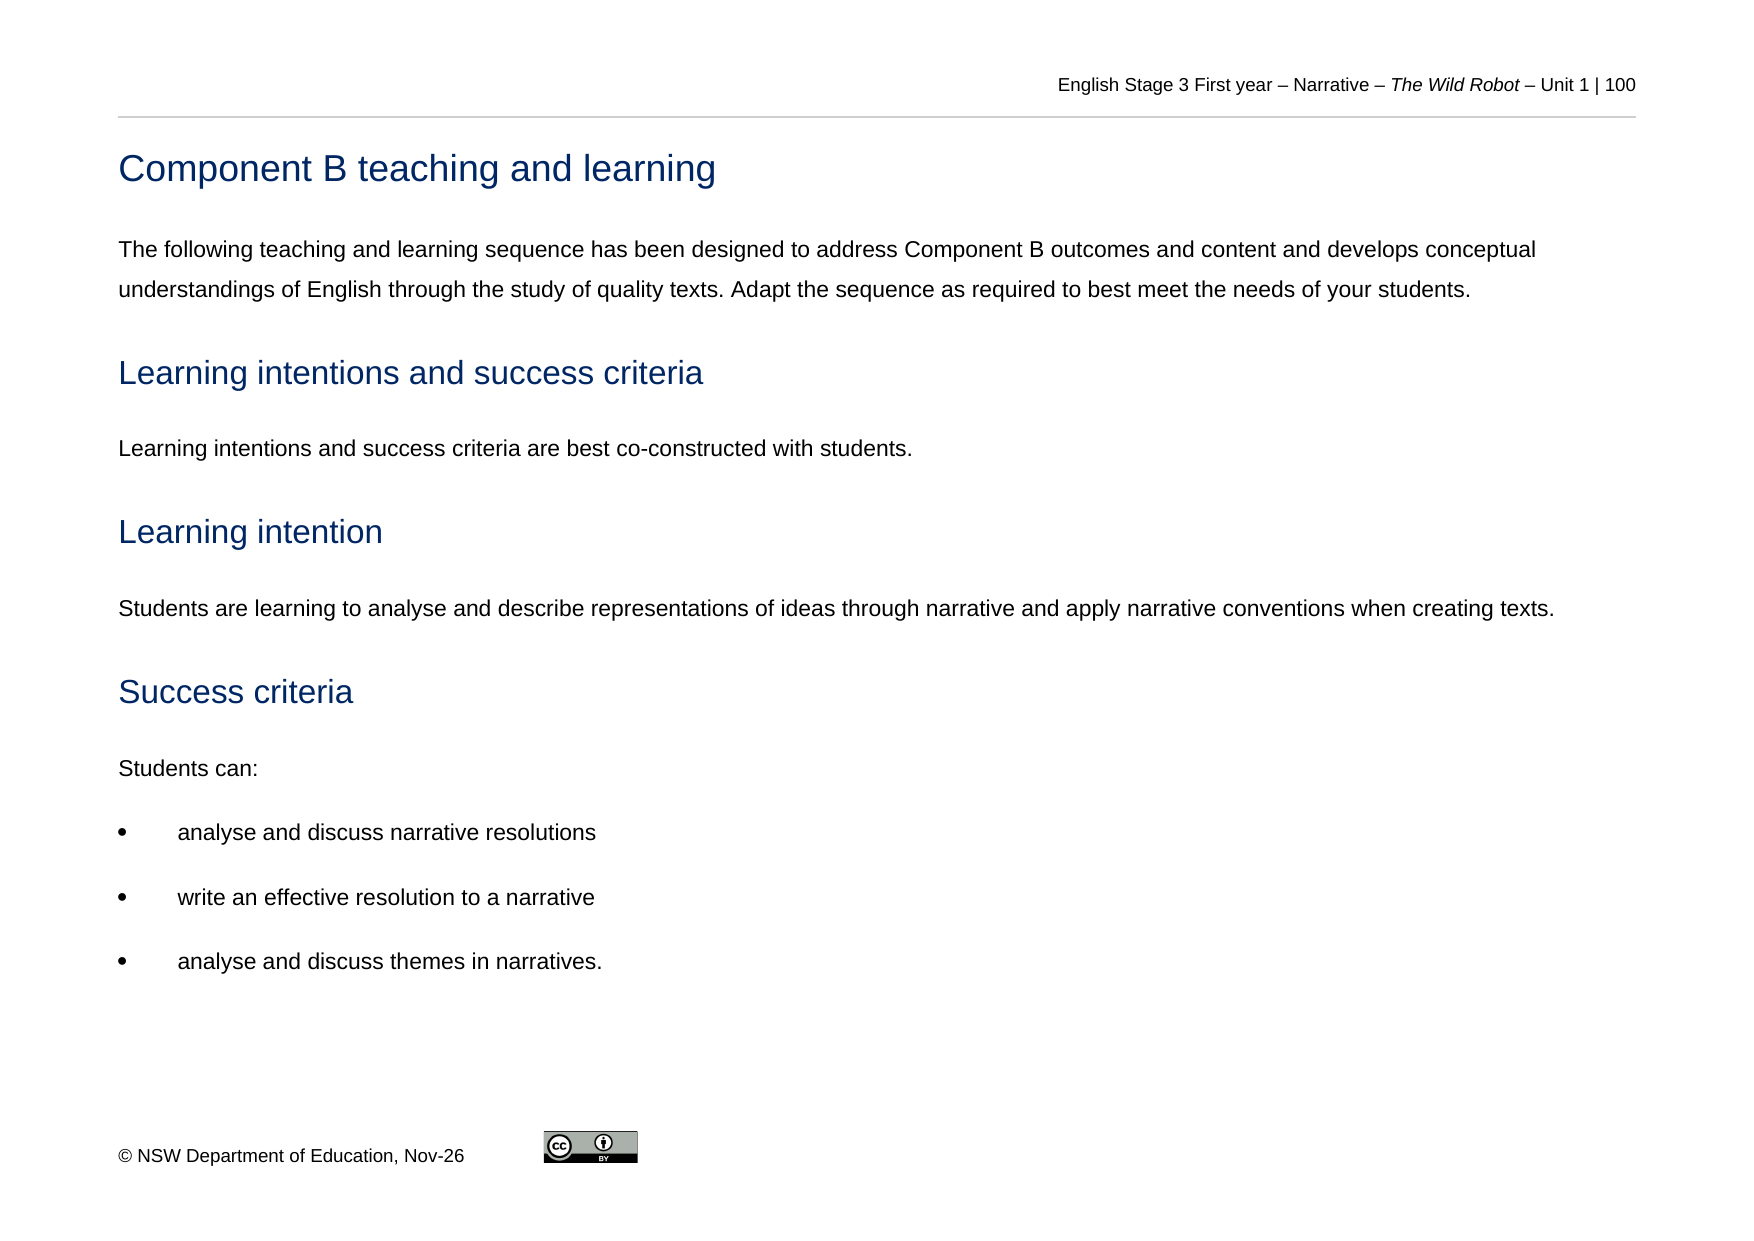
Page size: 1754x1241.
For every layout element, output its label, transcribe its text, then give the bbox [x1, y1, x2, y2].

subtitle Success criteria [118, 672, 1636, 710]
picture [543, 1131, 638, 1163]
text Students can: [118, 754, 1636, 781]
text Learning intentions and success criteria are best co-constructed with students. [118, 435, 1636, 462]
subtitle Learning intention [118, 512, 1636, 551]
list analyse and discuss themes in narratives. [118, 948, 1636, 974]
text The following teaching and learning sequence has been designed to address Component B outcomes and content and develops conceptual understandings of English through the study of quality texts. Adapt the sequence as required to best meet the needs of your students. [118, 236, 1636, 302]
list analyse and discuss narrative resolutions [118, 819, 1636, 845]
text Students are learning to analyse and describe representations of ideas through narrative and apply narrative conventions when creating texts. [118, 595, 1636, 621]
list write an effective resolution to a narrative [118, 883, 1636, 910]
subtitle Learning intentions and success criteria [118, 353, 1636, 391]
subtitle Component B teaching and learning [118, 147, 1636, 190]
